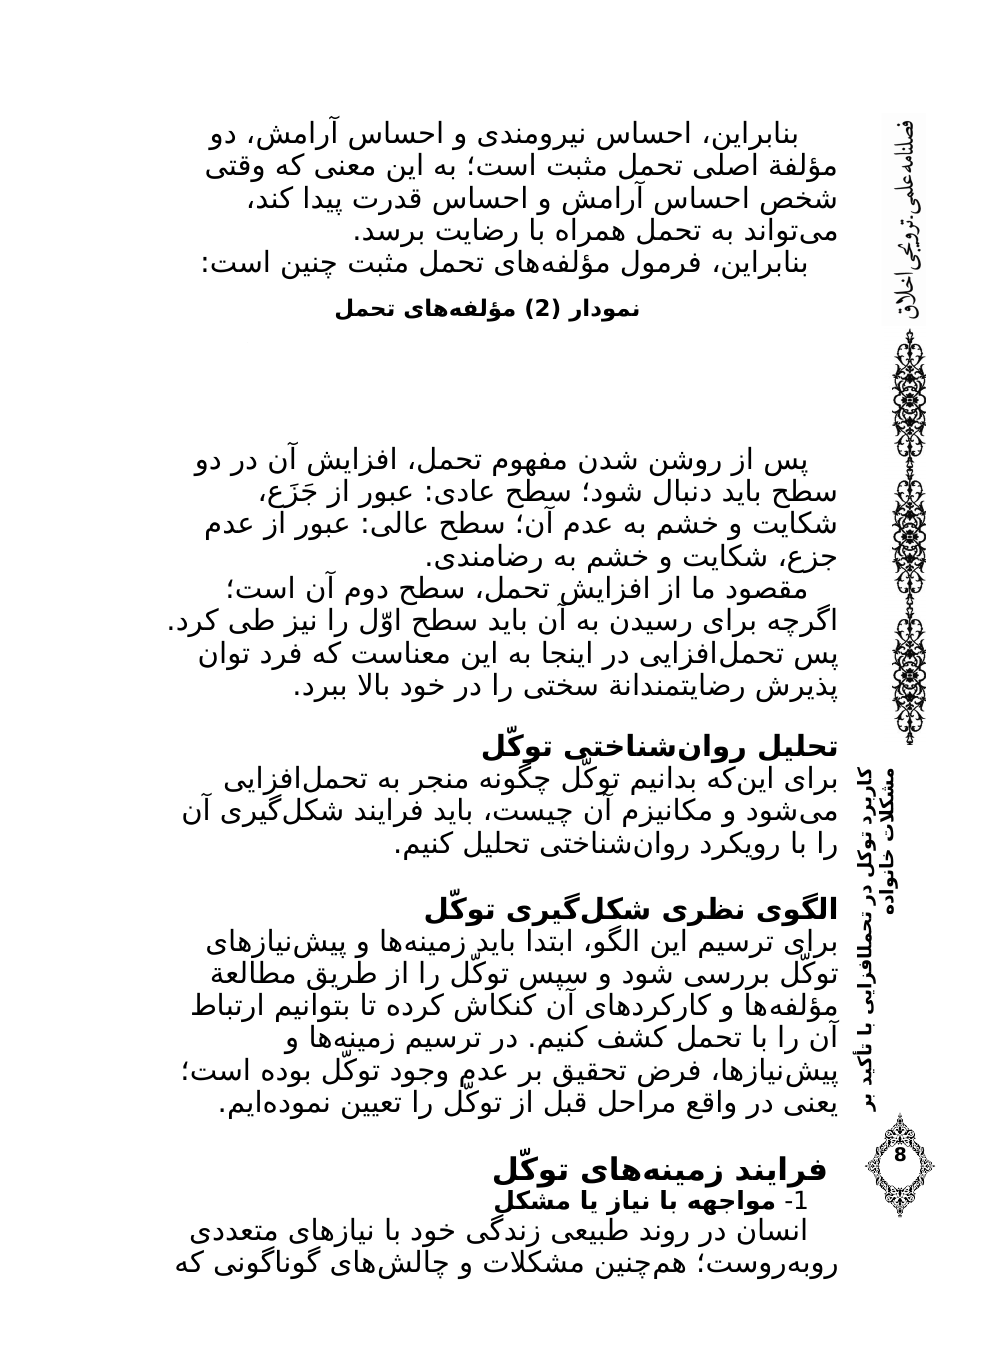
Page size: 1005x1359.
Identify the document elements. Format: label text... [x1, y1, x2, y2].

text بنابراین، احساس نیرومندی و احساس آرامش، دو مؤلفة اصلی تحمل مثبت است؛ به این معنی که وقتی شخص احساس آرامش و احساس قدرت پیدا کند، می‌تواند به تحمل همراه با رضایت برسد. [165, 118, 839, 247]
subtitle فرایند زمینه‌های توکّل [165, 1153, 839, 1187]
text 1- مواجهه با نیاز یا مشکل [165, 1187, 839, 1215]
text برای این‌که بدانیم توکّل چگونه منجر به تحمل‌افزایی می‌شود و مکانیزم آن چیست، باید فرایند شکل‌گیری آن را با رویکرد روان‌شناختی تحلیل کنیم. [165, 763, 839, 860]
text بنابراین، فرمول مؤلفه‌های تحمل مثبت چنین است: [165, 247, 839, 279]
text مقصود ما از افزایش تحمل، سطح دوم آن است؛ اگرچه برای رسیدن به آن باید سطح اوّل را نیز طی کرد. پس تحمل‌افزایی در اینجا به این معناست که فرد توان پذیرش رضایتمندانة سختی را در خود بالا ببرد. [165, 573, 839, 702]
text پس از روشن شدن مفهوم تحمل، افزایش آن در دو سطح باید دنبال شود؛ سطح عادی: عبور از جَزَع، شکایت و خشم به عدم آن؛ سطح عالی: عبور از عدم جزع، شکایت و خشم به رضامندی. [165, 444, 839, 573]
picture [864, 1111, 936, 1218]
subtitle الگوی نظری شکل‌گیری توکّل [165, 893, 839, 926]
picture [881, 113, 926, 745]
text برای ترسیم این الگو، ابتدا باید زمینه‌ها و پیش‌نیازهای توکّل بررسی شود و سپس توکّل را از طریق مطالعة مؤلفه‌ها و کارکردهای آن کنکاش کرده تا بتوانیم ارتباط آن را با تحمل کشف کنیم. در ترسیم زمینه‌ها و پیش‌نیازها، فرض تحقیق بر عدم وجود توکّل بوده است؛ یعنی در واقع مراحل قبل از توکّل را تعیین نموده‌ایم. [165, 926, 839, 1119]
subtitle تحلیل روان‌شناختی توکّل [165, 731, 839, 763]
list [165, 1215, 839, 1279]
text نمودار (2) مؤلفه‌های تحمل [165, 296, 839, 321]
